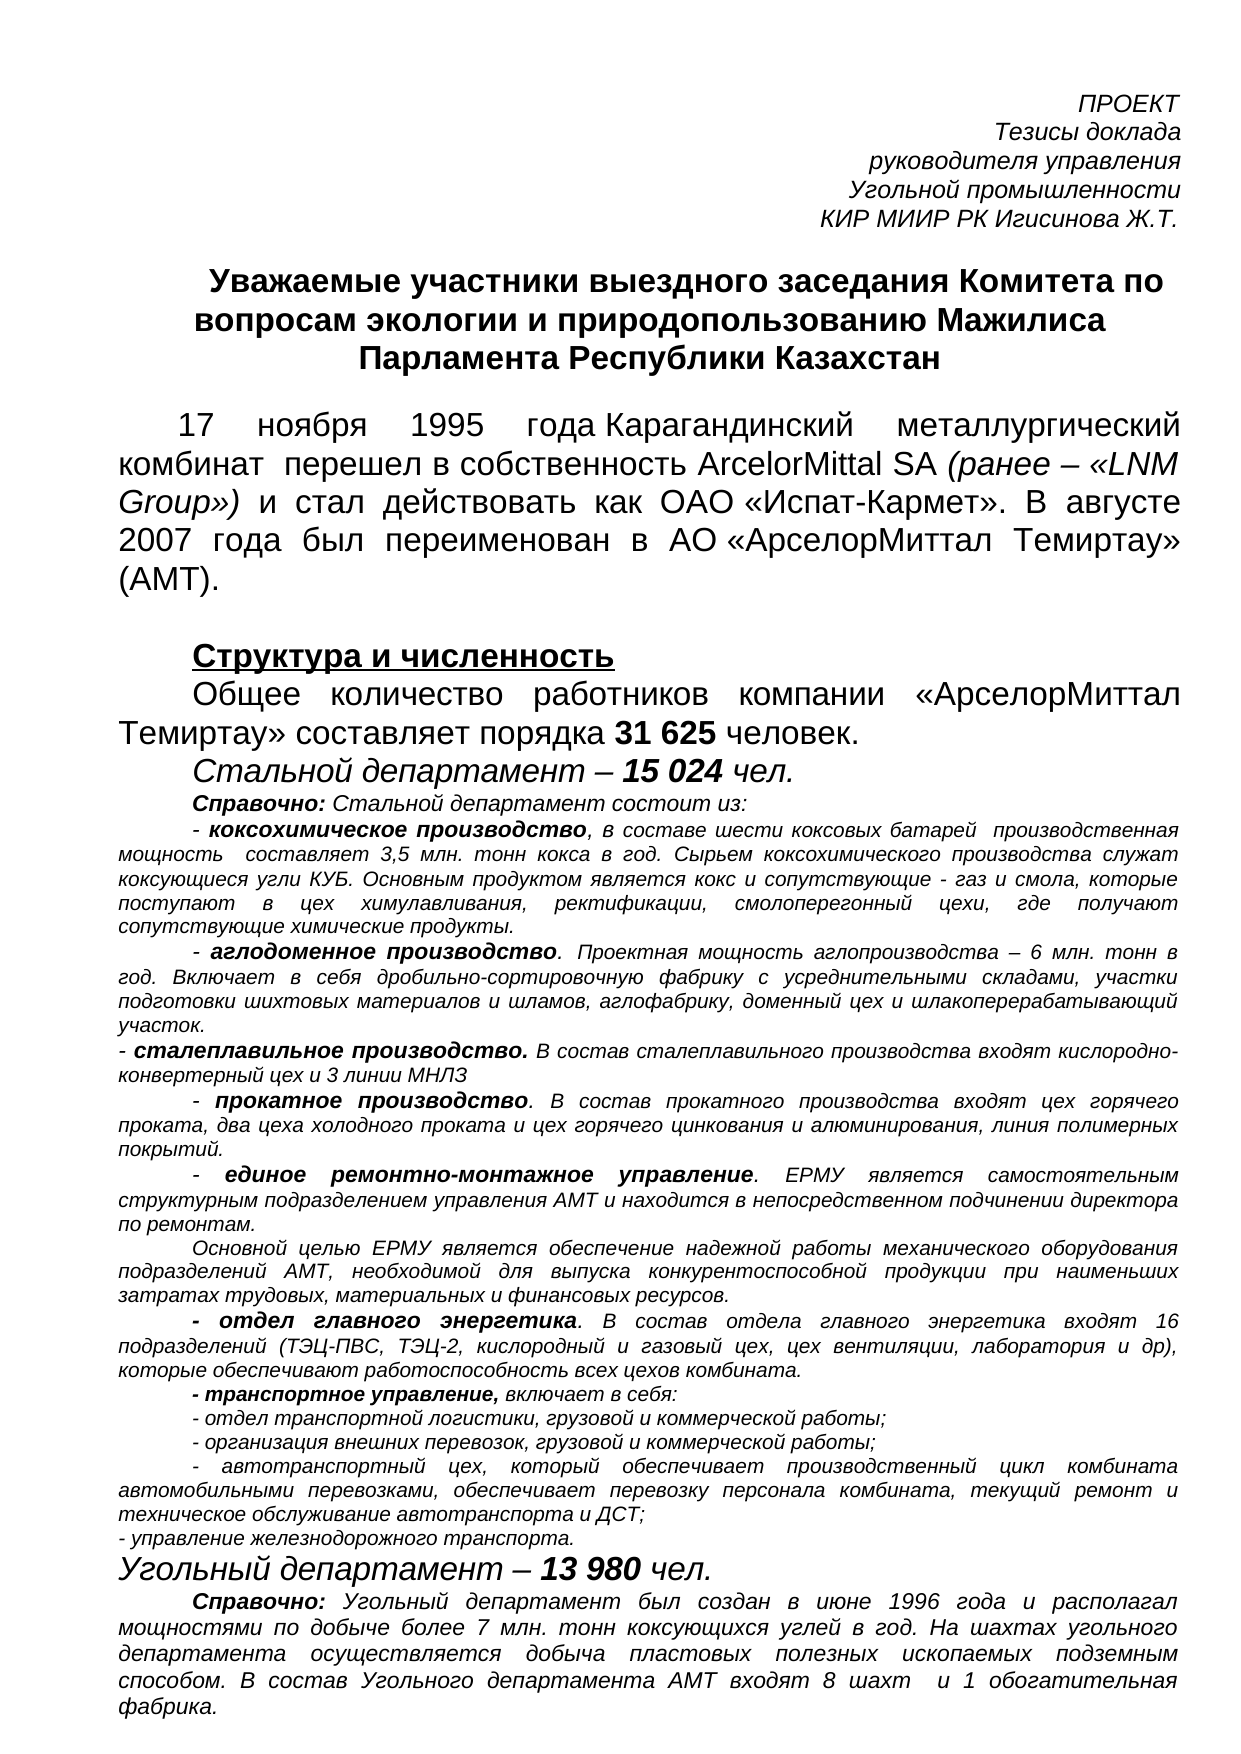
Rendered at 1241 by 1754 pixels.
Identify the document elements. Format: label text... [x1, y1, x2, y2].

text руководителя управления [118, 146, 1181, 175]
text - управление железнодорожного транспорта. Угольный департамент – 13 980 чел. [118, 1525, 1181, 1588]
text - сталеплавильное производство. В состав сталеплавильного производства входят кислородно-конвертерный цех и 3 линии МНЛЗ [118, 1037, 1181, 1087]
text Тезисы доклада [118, 117, 1181, 146]
text - отдел главного энергетика. В состав отдела главного энергетика входят 16 подразделений (ТЭЦ-ПВС, ТЭЦ-2, кислородный и газовый цех, цех вентиляции, лаборатория и др), которые обеспечивают работоспособность всех цехов комбината. [118, 1307, 1181, 1382]
text - единое ремонтно-монтажное управление. ЕРМУ является самостоятельным структурным подразделением управления АМТ и находится в непосредственном подчинении директора по ремонтам. [118, 1161, 1181, 1235]
text КИР МИИР РК Игисинова Ж.Т. [118, 204, 1181, 232]
text - организация внешних перевозок, грузовой и коммерческой работы; [118, 1429, 1181, 1453]
text Структура и численность [118, 636, 1181, 674]
text - прокатное производство. В состав прокатного производства входят цех горячего проката, два цеха холодного проката и цех горячего цинкования и алюминирования, линия полимерных покрытий. [118, 1087, 1181, 1161]
text - транспортное управление, включает в себя: [118, 1382, 1181, 1406]
text Угольной промышленности [118, 175, 1181, 204]
text Стальной департамент – 15 024 чел. [118, 751, 1181, 789]
text Уважаемые участники выездного заседания Комитета по вопросам экологии и природопользованию Мажилиса Парламента Республики Казахстан [118, 261, 1181, 376]
text Справочно: Стальной департамент состоит из: [118, 789, 1181, 816]
text - отдел транспортной логистики, грузовой и коммерческой работы; [118, 1406, 1181, 1429]
text Справочно: Угольный департамент был создан в июне 1996 года и располагал мощностями по добыче более 7 млн. тонн коксующихся углей в год. На шахтах угольного департамента осуществляется добыча пластовых полезных ископаемых подземным способом. В состав Угольного департамента АМТ входят 8 шахт и 1 обогатительная фабрика. [118, 1588, 1181, 1719]
text Основной целью ЕРМУ является обеспечение надежной работы механического оборудования подразделений АМТ, необходимой для выпуска конкурентоспособной продукции при наименьших затратах трудовых, материальных и финансовых ресурсов. [118, 1235, 1181, 1307]
text - автотранспортный цех, который обеспечивает производственный цикл комбината автомобильными перевозками, обеспечивает перевозку персонала комбината, текущий ремонт и техническое обслуживание автотранспорта и ДСТ; [118, 1453, 1181, 1525]
text - коксохимическое производство, в составе шести коксовых батарей производственная мощность составляет 3,5 млн. тонн кокса в год. Сырьем коксохимического производства служат коксующиеся угли КУБ. Основным продуктом является кокс и сопутствующие - газ и смола, которые поступают в цех химулавливания, ректификации, смолоперегонный цехи, где получают сопутствующие химические продукты. [118, 816, 1181, 938]
text 17 ноября 1995 года Карагандинский металлургический комбинат перешел в собственность ArcelorMittal SA (ранее – «LNM Group») и стал действовать как ОАО «Испат-Кармет». В августе 2007 года был переименован в АО «АрселорМиттал Темиртау» (АМТ). [118, 405, 1181, 597]
text - аглодоменное производство. Проектная мощность аглопроизводства – 6 млн. тонн в год. Включает в себя дробильно-сортировочную фабрику с усреднительными складами, участки подготовки шихтовых материалов и шламов, аглофабрику, доменный цех и шлакоперерабатывающий участок. [118, 938, 1181, 1037]
text Общее количество работников компании «АрселорМиттал Темиртау» составляет порядка 31 625 человек. [118, 674, 1181, 751]
text ПРОЕКТ [118, 89, 1181, 117]
